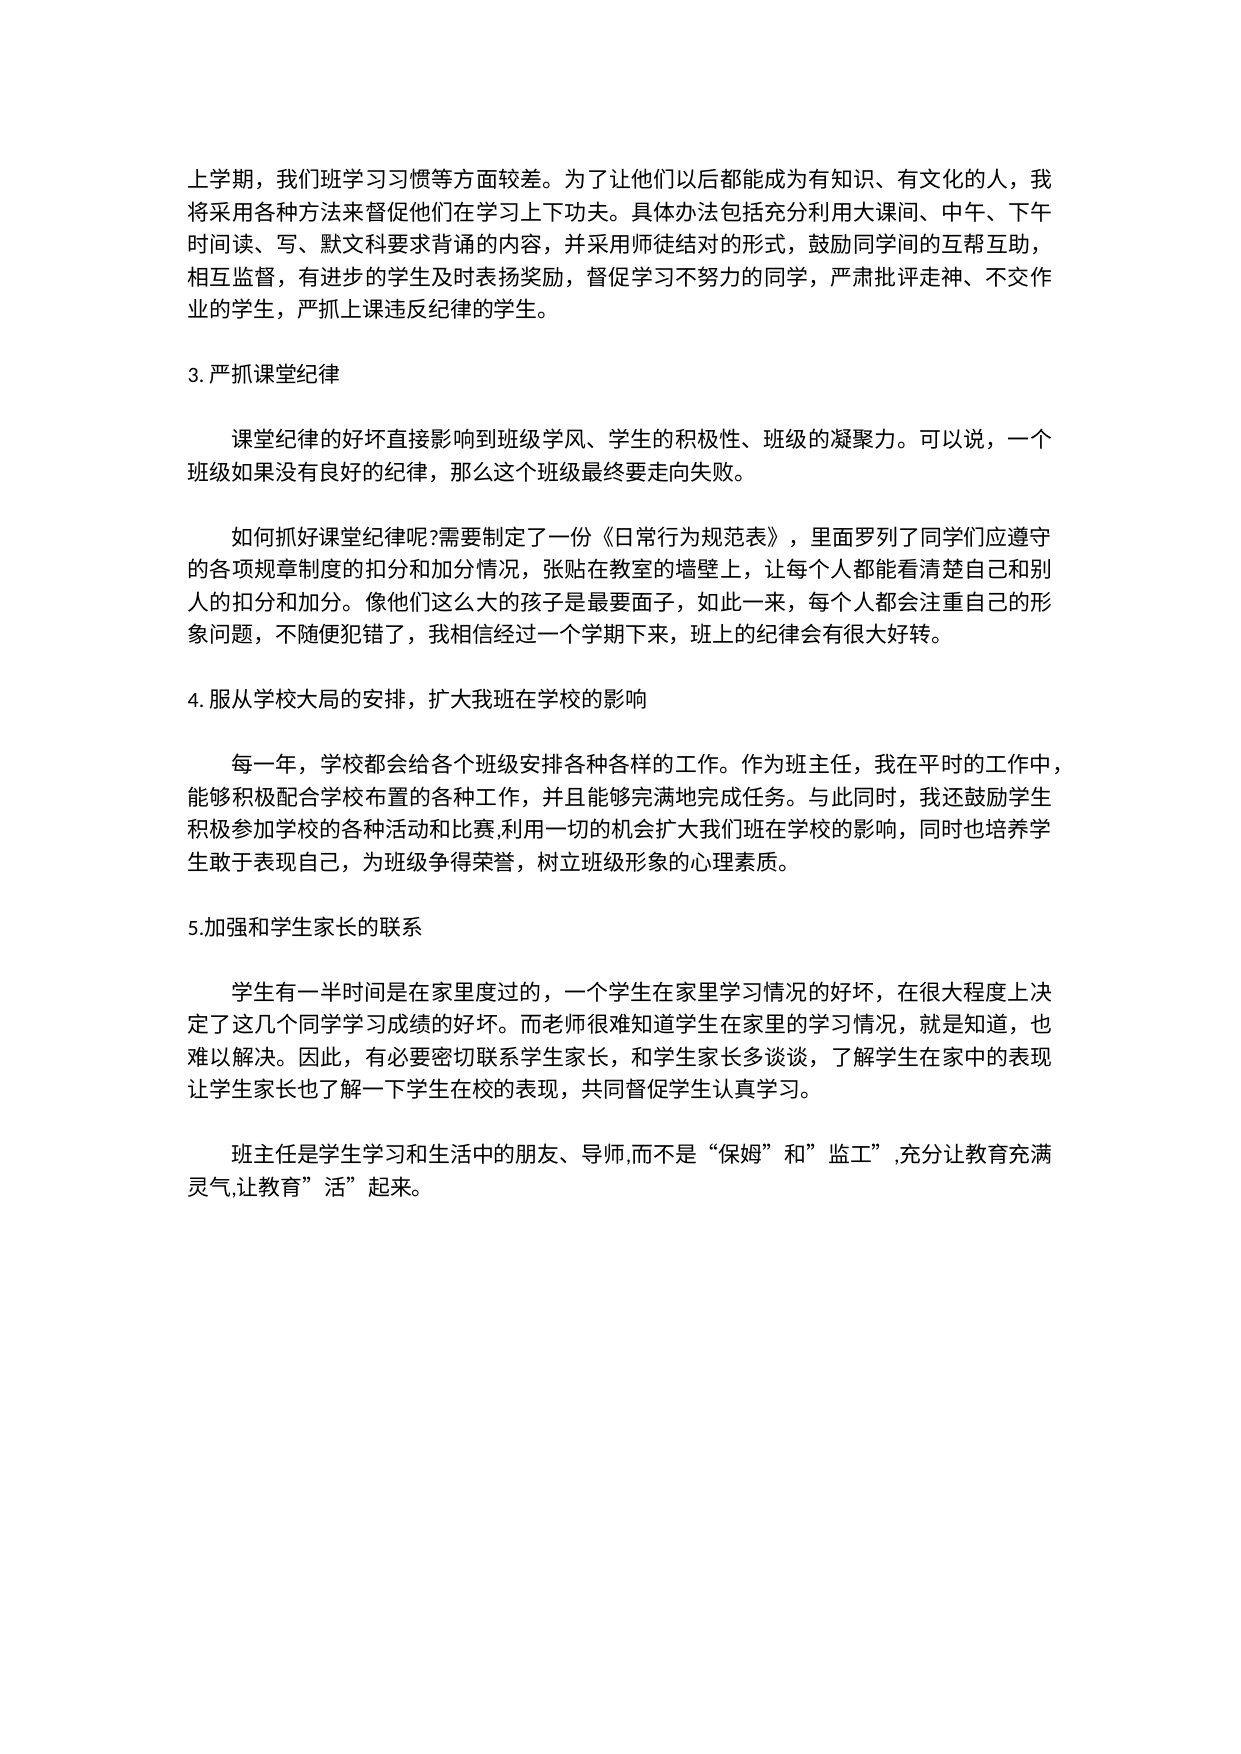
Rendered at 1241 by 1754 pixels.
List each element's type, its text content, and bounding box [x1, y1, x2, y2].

list 严抓课堂纪律 [187, 357, 1053, 389]
text 每一年，学校都会给各个班级安排各种各样的工作。作为班主任，我在平时的工作中，能够积极配合学校布置的各种工作，并且能够完满地完成任务。与此同时，我还鼓励学生积极参加学校的各种活动和比赛,利用一切的机会扩大我们班在学校的影响，同时也培养学生敢于表现自己，为班级争得荣誉，树立班级形象的心理素质。 [187, 747, 1053, 877]
text 课堂纪律的好坏直接影响到班级学风、学生的积极性、班级的凝聚力。可以说，一个班级如果没有良好的纪律，那么这个班级最终要走向失败。 [187, 422, 1053, 487]
list 服从学校大局的安排，扩大我班在学校的影响 [187, 682, 1053, 714]
text 学生有一半时间是在家里度过的，一个学生在家里学习情况的好坏，在很大程度上决定了这几个同学学习成绩的好坏。而老师很难知道学生在家里的学习情况，就是知道，也难以解决。因此，有必要密切联系学生家长，和学生家长多谈谈，了解学生在家中的表现，让学生家长也了解一下学生在校的表现，共同督促学生认真学习。 [187, 974, 1053, 1104]
text 班主任是学生学习和生活中的朋友、导师,而不是“保姆”和”监工”,充分让教育充满灵气,让教育”活”起来。 [187, 1137, 1053, 1202]
text 5.加强和学生家长的联系 [187, 909, 1053, 942]
text 上学期，我们班学习习惯等方面较差。为了让他们以后都能成为有知识、有文化的人，我将采用各种方法来督促他们在学习上下功夫。具体办法包括充分利用大课间、中午、下午时间读、写、默文科要求背诵的内容，并采用师徒结对的形式，鼓励同学间的互帮互助，相互监督，有进步的学生及时表扬奖励，督促学习不努力的同学，严肃批评走神、不交作业的学生，严抓上课违反纪律的学生。 [187, 162, 1053, 324]
text 如何抓好课堂纪律呢?需要制定了一份《日常行为规范表》，里面罗列了同学们应遵守的各项规章制度的扣分和加分情况，张贴在教室的墙壁上，让每个人都能看清楚自己和别人的扣分和加分。像他们这么大的孩子是最要面子，如此一来，每个人都会注重自己的形象问题，不随便犯错了，我相信经过一个学期下来，班上的纪律会有很大好转。 [187, 519, 1053, 649]
